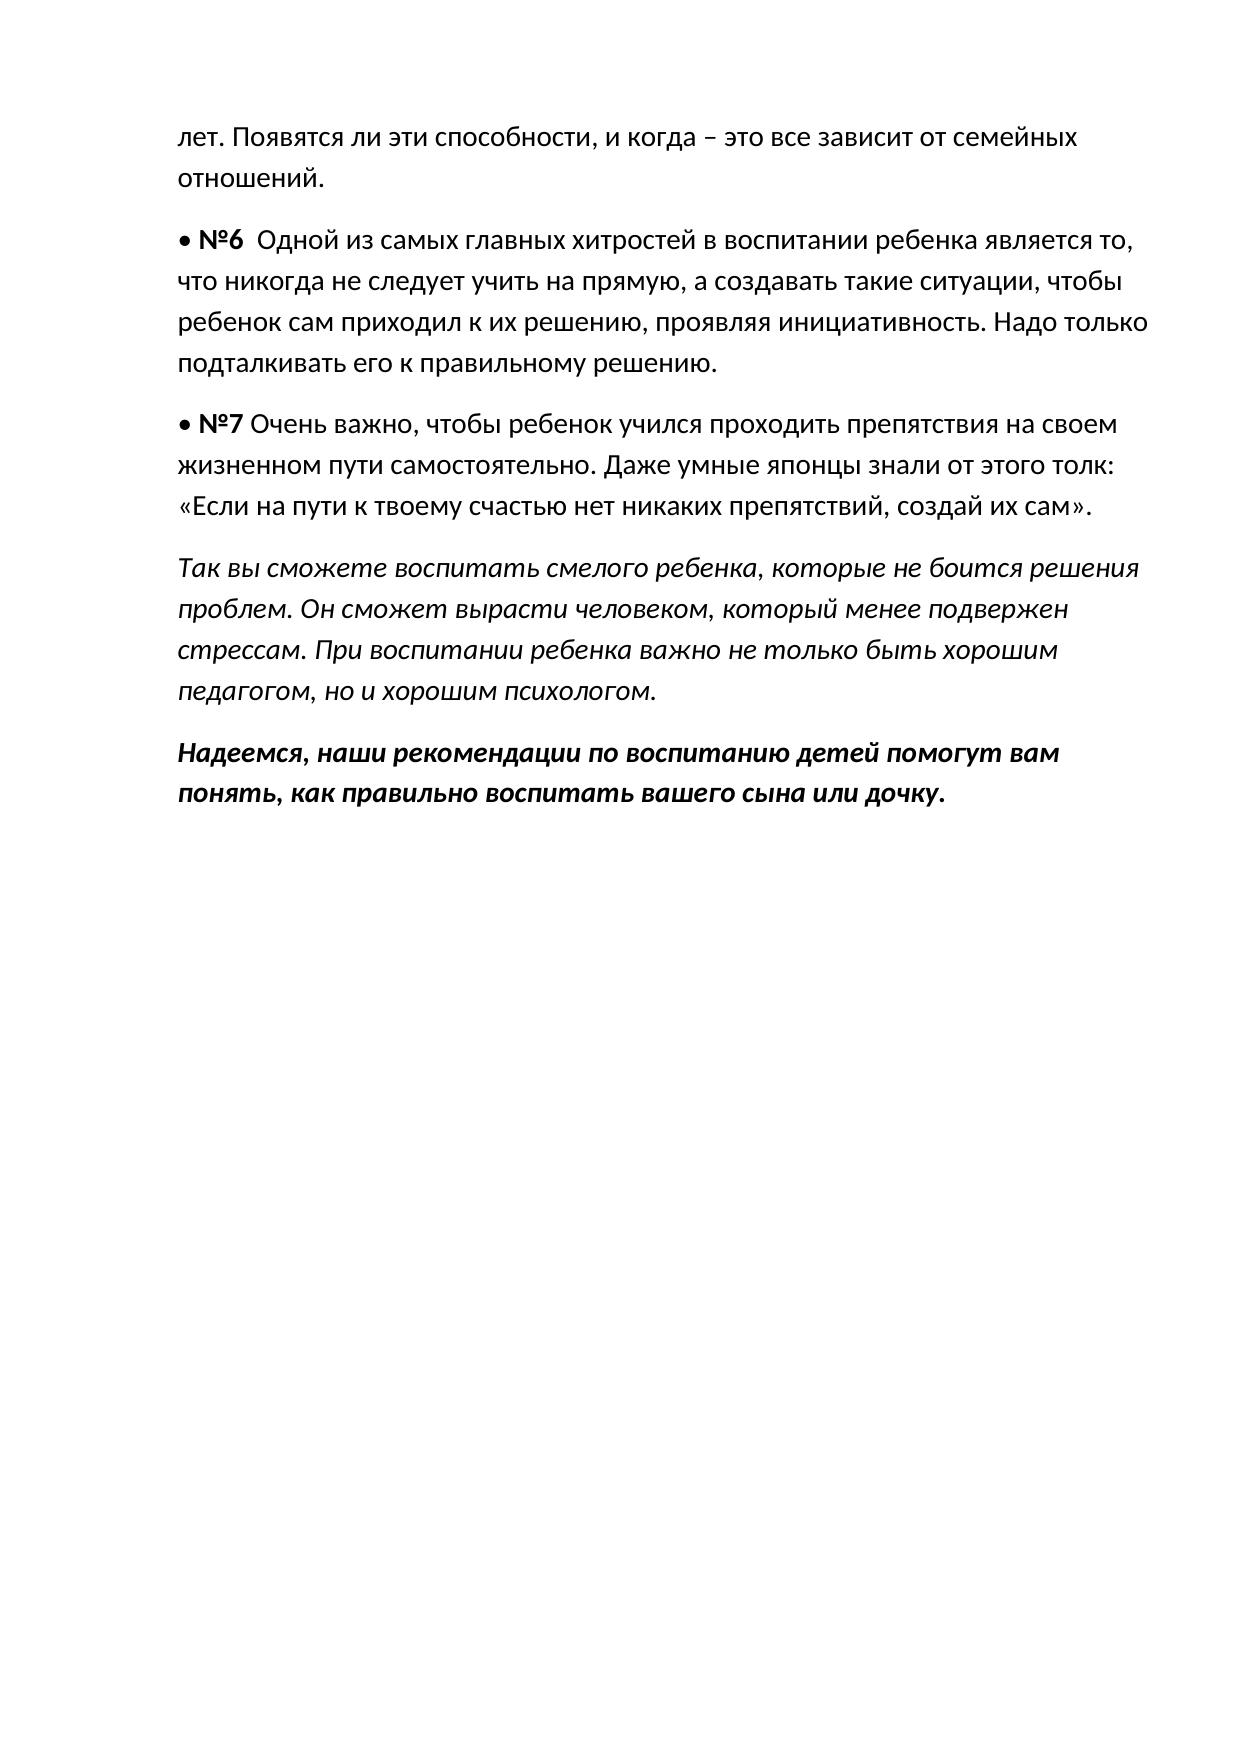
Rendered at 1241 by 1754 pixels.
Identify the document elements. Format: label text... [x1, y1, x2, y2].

text Надеемся, наши рекомендации по воспитанию детей помогут вам понять, как правильно воспитать вашего сына или дочку. [177, 734, 1152, 810]
text Так вы сможете воспитать смелого ребенка, которые не боится решения проблем. Он сможет вырасти человеком, который менее подвержен стрессам. При воспитании ребенка важно не только быть хорошим педагогом, но и хорошим психологом. [177, 549, 1152, 707]
text • №6 Одной из самых главных хитростей в воспитании ребенка является то, что никогда не следует учить на прямую, а создавать такие ситуации, чтобы ребенок сам приходил к их решению, проявляя инициативность. Надо только подталкивать его к правильному решению. [177, 221, 1152, 379]
text • №7 Очень важно, чтобы ребенок учился проходить препятствия на своем жизненном пути самостоятельно. Даже умные японцы знали от этого толк: «Если на пути к твоему счастью нет никаких препятствий, создай их сам». [177, 405, 1152, 523]
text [177, 118, 1152, 195]
